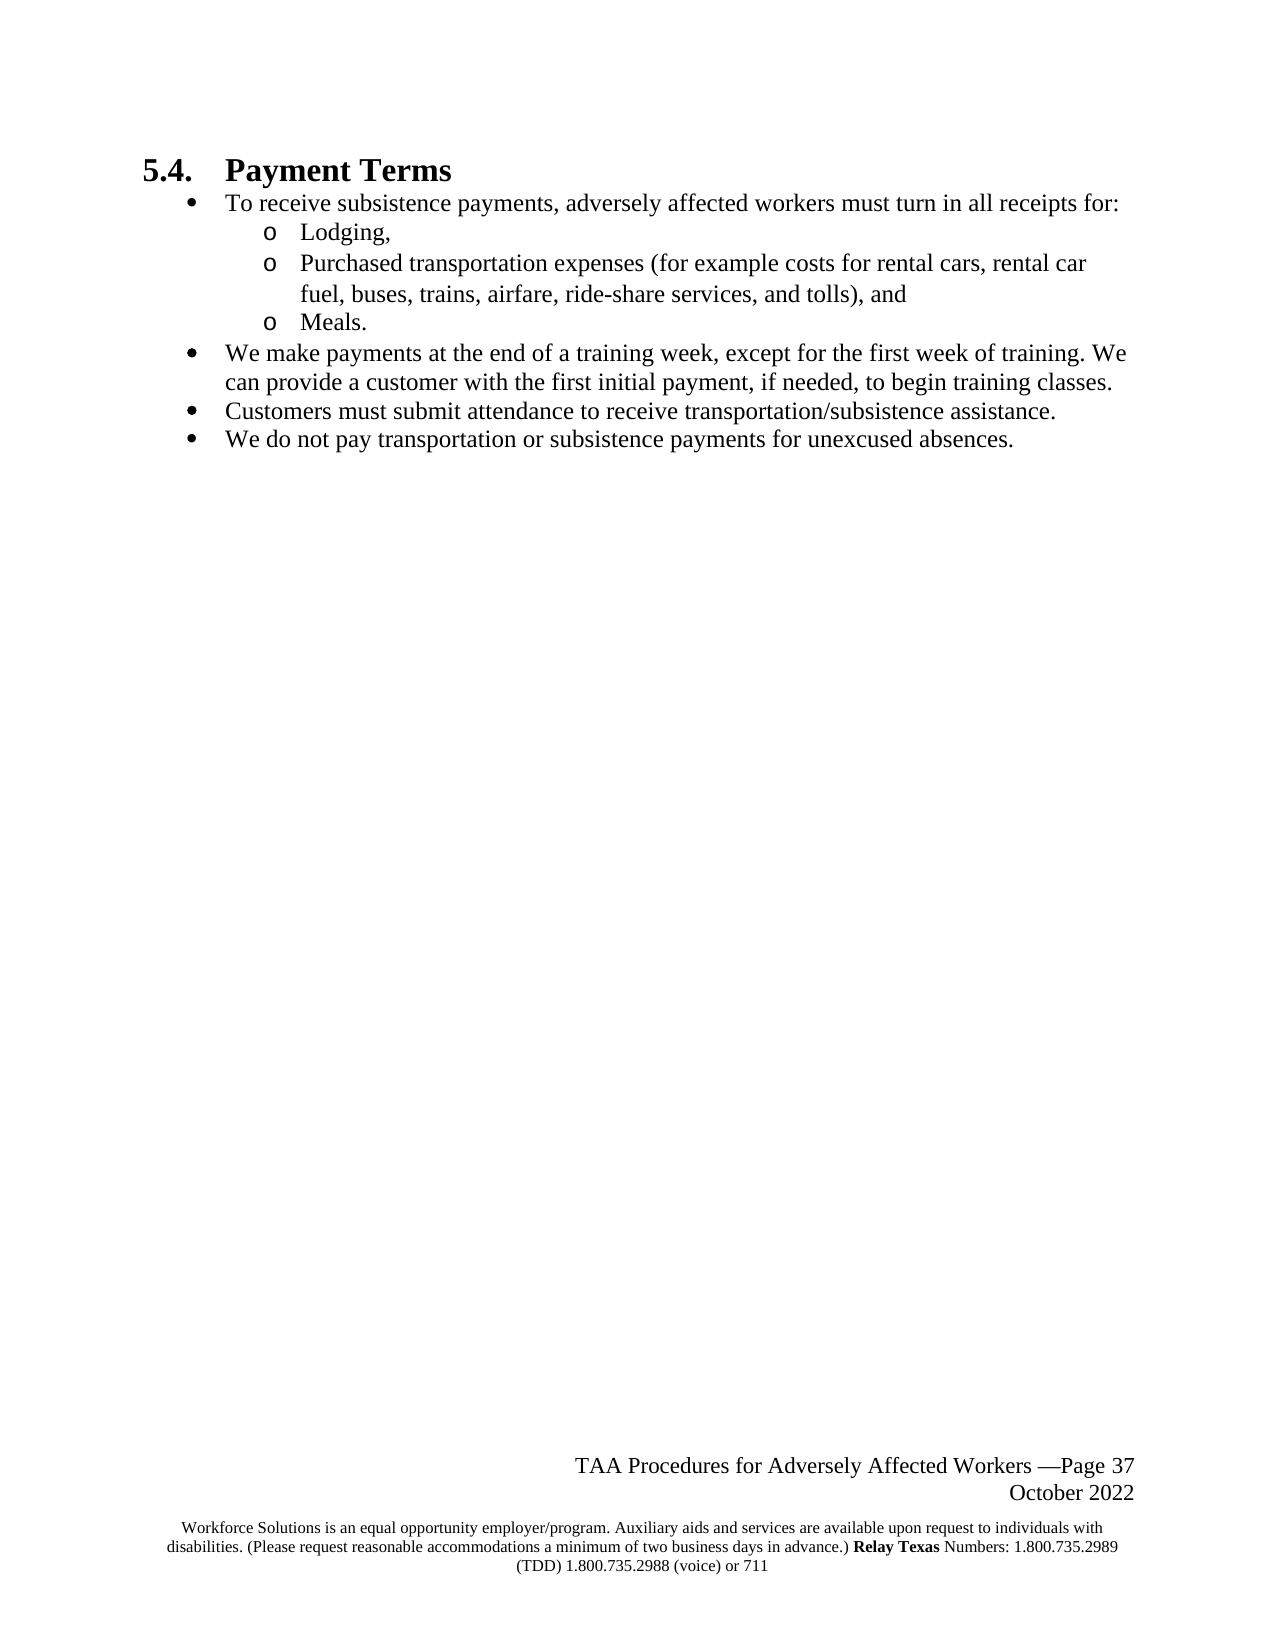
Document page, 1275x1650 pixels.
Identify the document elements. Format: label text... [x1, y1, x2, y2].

list Lodging, [262, 217, 1134, 248]
list Customers must submit attendance to receive transportation/subsistence assistance. [187, 396, 1134, 424]
list To receive subsistence payments, adversely affected workers must turn in all receipts for: [187, 188, 1134, 217]
list Meals. [262, 307, 1134, 338]
list We do not pay transportation or subsistence payments for unexcused absences. [187, 424, 1134, 453]
list Payment Terms [142, 150, 1134, 188]
list Purchased transportation expenses (for example costs for rental cars, rental car fuel, buses, trains, airfare, ride-share services, and tolls), and [262, 248, 1134, 307]
list We make payments at the end of a training week, except for the first week of training. We can provide a customer with the first initial payment, if needed, to begin training classes. [187, 338, 1134, 396]
